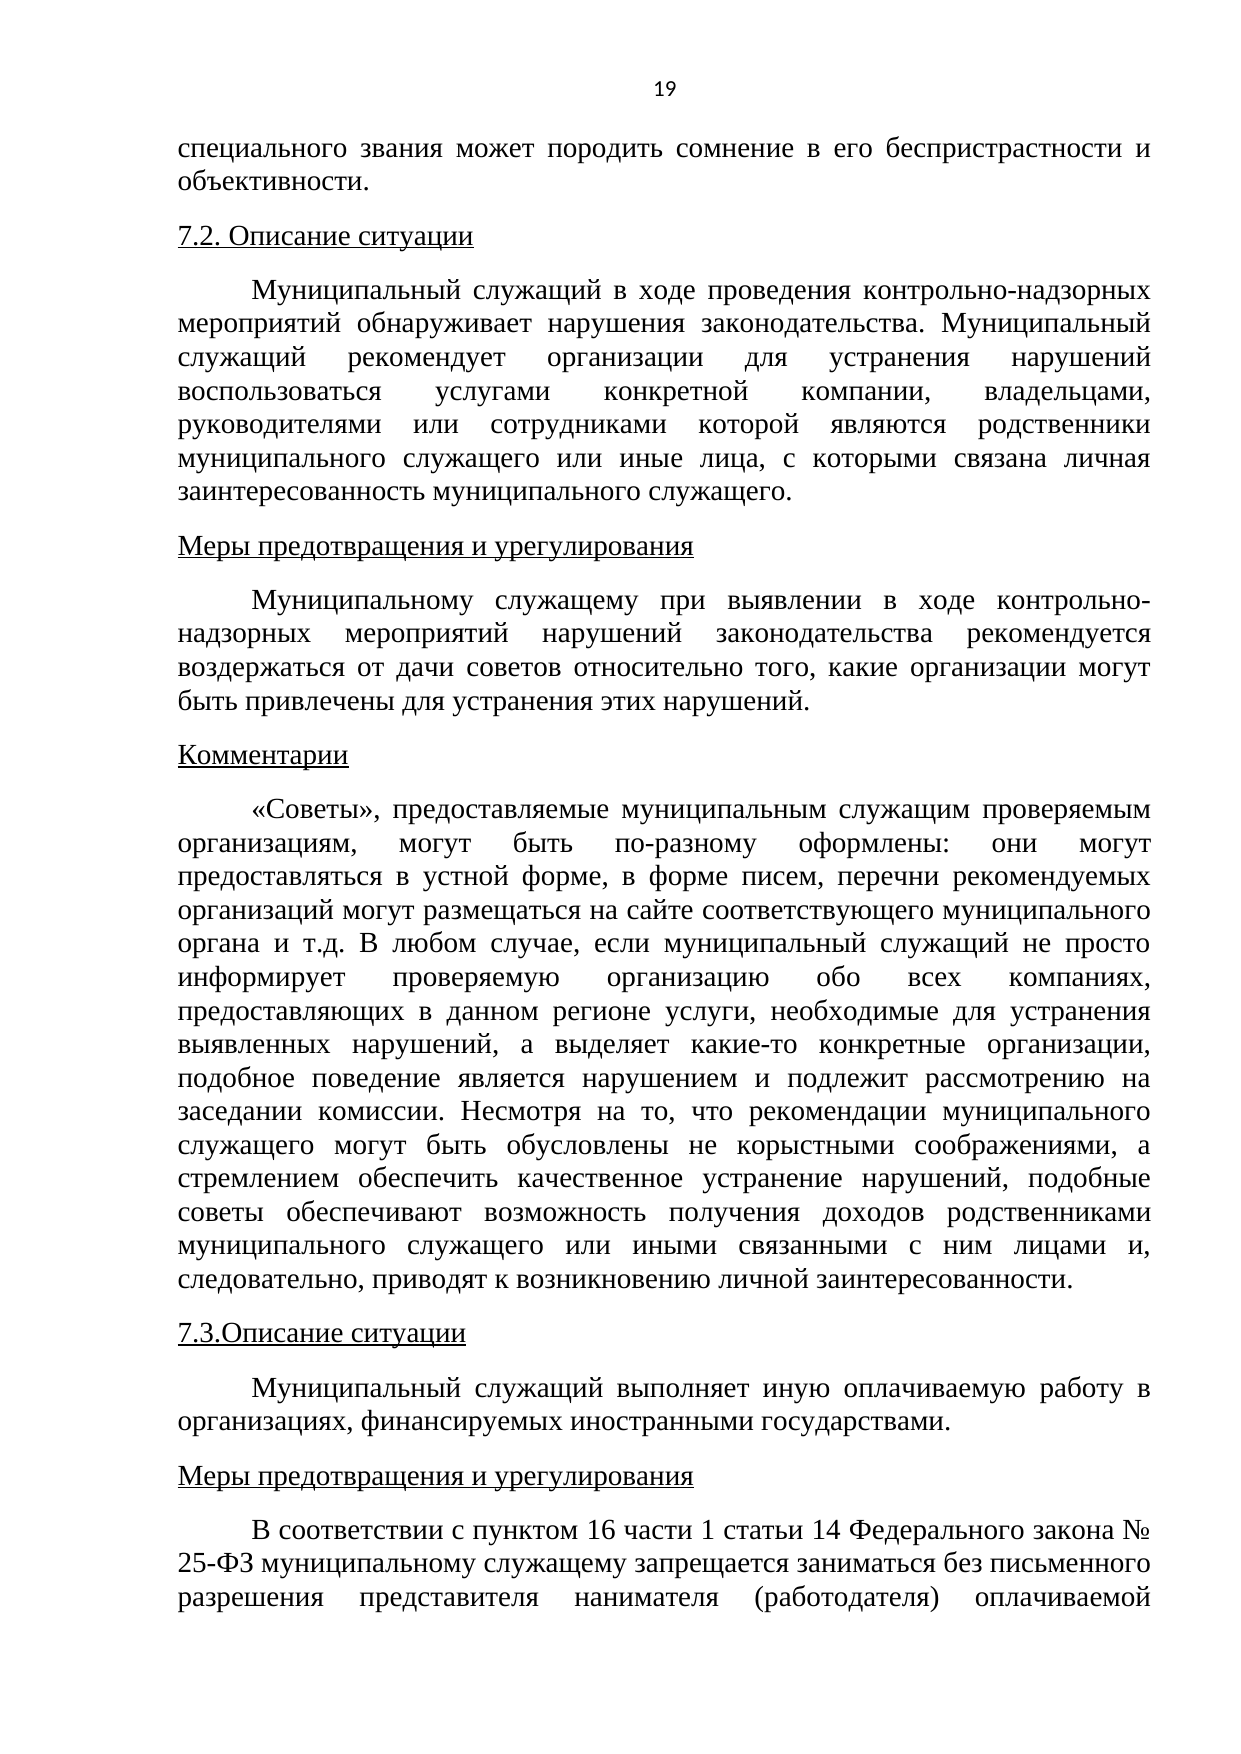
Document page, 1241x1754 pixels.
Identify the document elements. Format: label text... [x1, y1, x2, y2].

text Комментарии [177, 737, 1152, 771]
text Меры предотвращения и урегулирования [177, 528, 1152, 561]
text Меры предотвращения и урегулирования [177, 1458, 1152, 1491]
text Муниципальному служащему при выявлении в ходе контрольно-надзорных мероприятий нарушений законодательства рекомендуется воздержаться от дачи советов относительно того, какие организации могут быть привлечены для устранения этих нарушений. [177, 582, 1152, 716]
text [177, 130, 1152, 197]
text Муниципальный служащий в ходе проведения контрольно-надзорных мероприятий обнаруживает нарушения законодательства. Муниципальный служащий рекомендует организации для устранения нарушений воспользоваться услугами конкретной компании, владельцами, руководителями или сотрудниками которой являются родственники муниципального служащего или иные лица, с которыми связана личная заинтересованность муниципального служащего. [177, 272, 1152, 507]
text Муниципальный служащий выполняет иную оплачиваемую работу в организациях, финансируемых иностранными государствами. [177, 1370, 1152, 1437]
text 7.3.Описание ситуации [177, 1315, 1152, 1349]
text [177, 1512, 1152, 1613]
text «Советы», предоставляемые муниципальным служащим проверяемым организациям, могут быть по-разному оформлены: они могут предоставляться в устной форме, в форме писем, перечни рекомендуемых организаций могут размещаться на сайте соответствующего муниципального органа и т.д. В любом случае, если муниципальный служащий не просто информирует проверяемую организацию обо всех компаниях, предоставляющих в данном регионе услуги, необходимые для устранения выявленных нарушений, а выделяет какие-то конкретные организации, подобное поведение является нарушением и подлежит рассмотрению на заседании комиссии. Несмотря на то, что рекомендации муниципального служащего могут быть обусловлены не корыстными соображениями, а стремлением обеспечить качественное устранение нарушений, подобные советы обеспечивают возможность получения доходов родственниками муниципального служащего или иными связанными с ним лицами и, следовательно, приводят к возникновению личной заинтересованности. [177, 791, 1152, 1294]
text 7.2. Описание ситуации [177, 218, 1152, 251]
